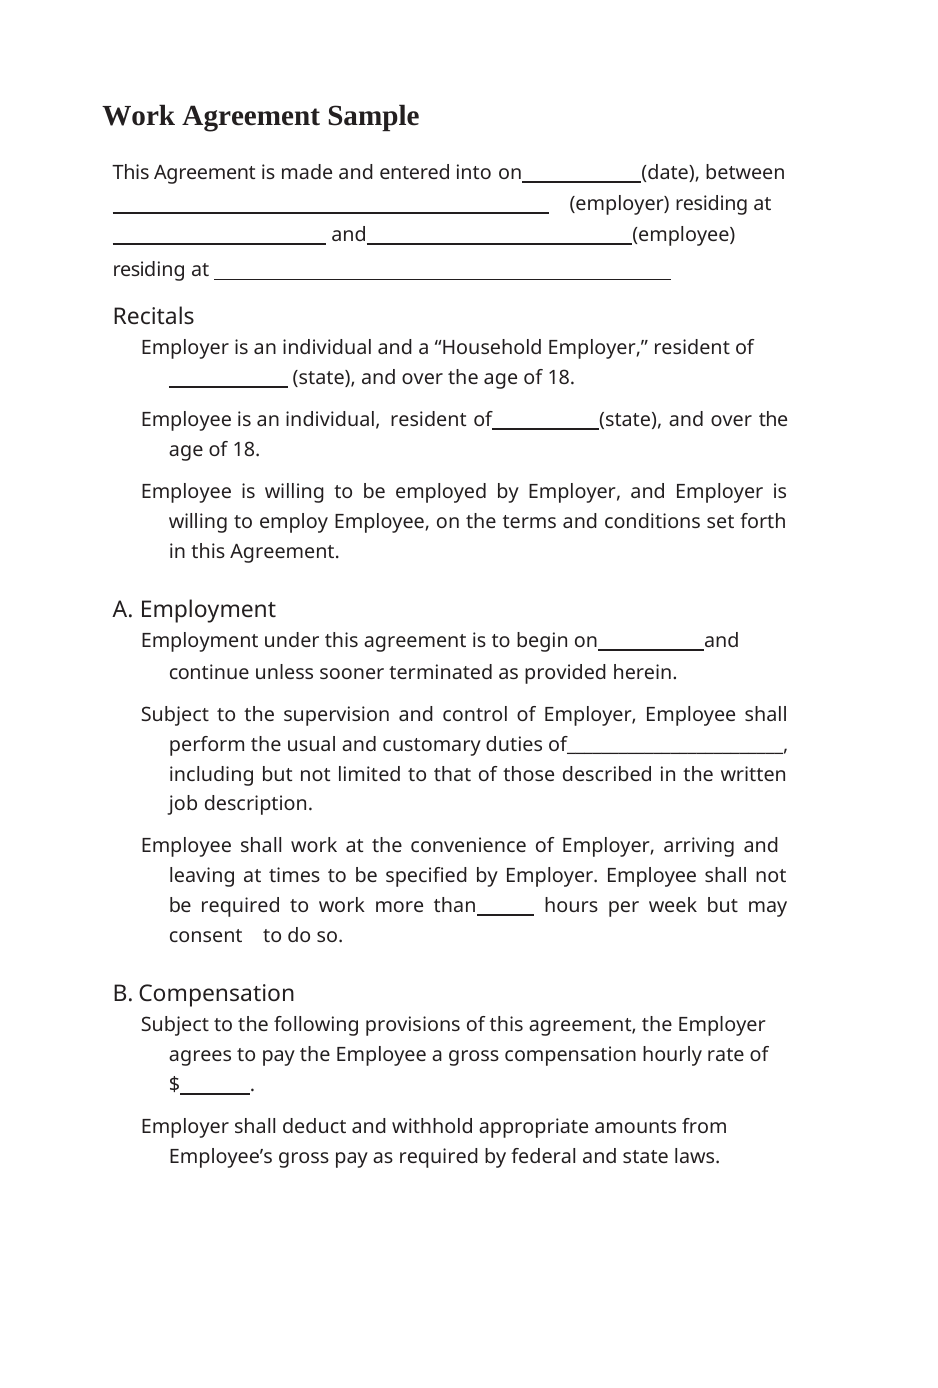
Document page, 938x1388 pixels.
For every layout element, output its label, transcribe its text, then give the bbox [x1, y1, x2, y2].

text This Agreement is made and entered into on (date), between [112, 158, 837, 185]
text continue unless sooner terminated as provided herein. [141, 658, 788, 685]
text Subject to the following provisions of this agreement, the Employer agrees to pay the Employee a gross compensation hourly rate of [141, 1010, 788, 1067]
subtitle Compensation [112, 977, 837, 1008]
text Employee shall work at the convenience of Employer, arriving and leaving at times to be specified by Employer. Employee shall not be required to work more than hours per week but may consent to do so. [141, 831, 788, 948]
text (state), and over the age of 18. [169, 363, 837, 390]
subtitle Work Agreement Sample [102, 98, 837, 132]
text Employee is an individual, resident of (state), and over the age of 18. [141, 406, 788, 462]
text (employer) residing at [112, 189, 837, 216]
text and (employee) [112, 221, 788, 247]
text Employment under this agreement is to begin on and [141, 626, 788, 653]
text including but not limited to that of those described in the written job description. [169, 760, 788, 817]
text $ . [169, 1070, 837, 1097]
text Employer shall deduct and withhold appropriate amounts from Employee’s gross pay as required by federal and state laws. [141, 1112, 788, 1169]
text Employer is an individual and a “Household Employer,” resident of [141, 333, 837, 360]
text Subject to the supervision and control of Employer, Employee shall perform the usual and customary duties of , [141, 700, 789, 757]
text residing at [112, 256, 788, 283]
text Employee is willing to be employed by Employer, and Employer is willing to employ Employee, on the terms and conditions set forth in this Agreement. [141, 477, 788, 564]
subtitle Recitals [112, 300, 837, 331]
subtitle Employment [112, 593, 837, 624]
